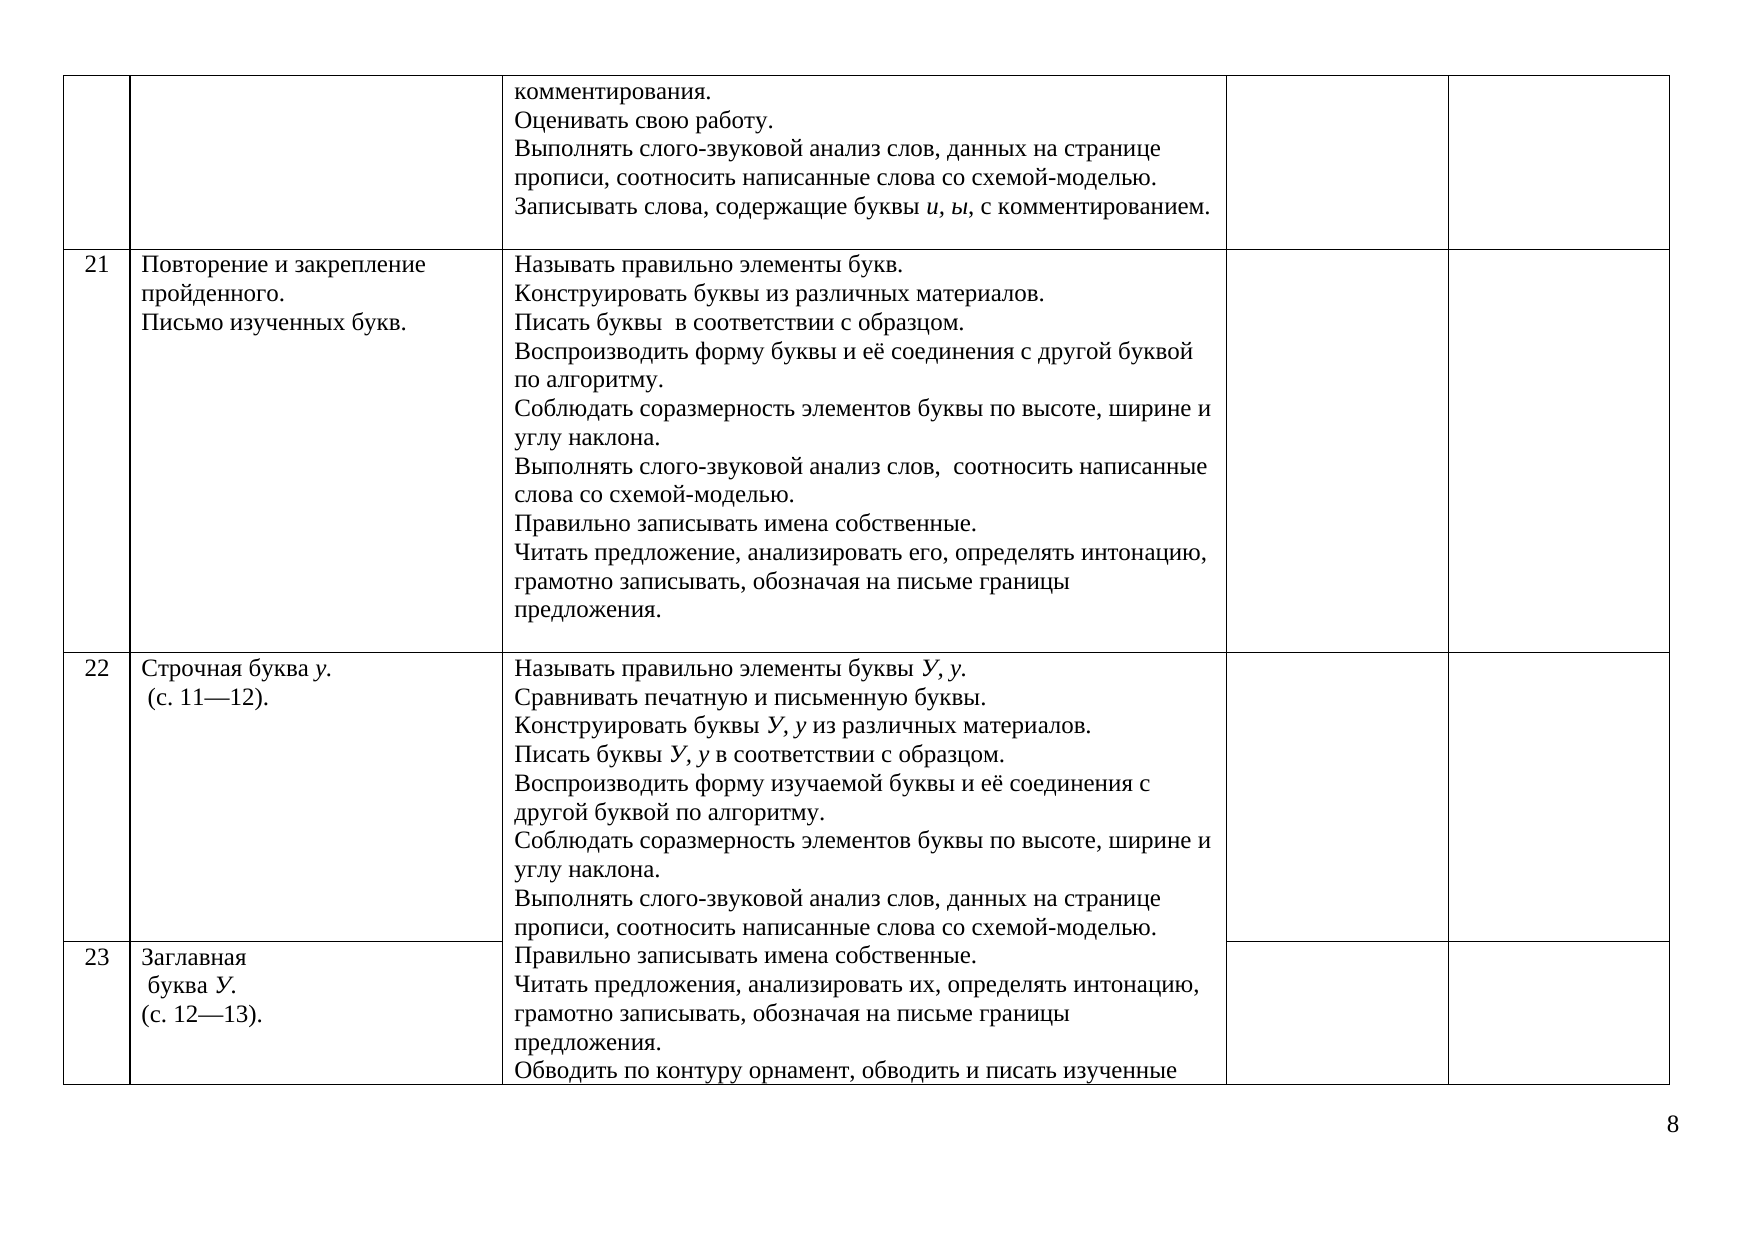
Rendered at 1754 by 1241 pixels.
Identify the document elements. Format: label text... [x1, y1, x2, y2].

table_cell Называть правильно элементы букв. Конструировать буквы из различных материалов. Писать буквы в соответствии с образцом. Воспроизводить форму буквы и её соединения с другой буквой по алгоритму. Соблюдать соразмерность элементов буквы по высоте, ширине и углу наклона. Выполнять слого-звуковой анализ слов, соотносить написанные слова со схемой-моделью. Правильно записывать имена собственные. Читать предложение, анализировать его, определять интонацию, грамотно записывать, обозначая на письме границы предложения. [503, 250, 1226, 652]
table_cell [1449, 250, 1669, 652]
table_cell Называть правильно элементы буквы У, у. Сравнивать печатную и письменную буквы. Конструировать буквы У, у из различных материалов. Писать буквы У, у в соответствии с образцом. Воспроизводить форму изучаемой буквы и её соединения с другой буквой по алгоритму. Соблюдать соразмерность элементов буквы по высоте, ширине и углу наклона. Выполнять слого-звуковой анализ слов, данных на странице прописи, соотносить написанные слова со схемой-моделью. Правильно записывать имена собственные. Читать предложения, анализировать их, определять интонацию, грамотно записывать, обозначая на письме границы предложения. Обводить по контуру орнамент, обводить и писать изученные буквы самостоятельно. Писать изученные ранее буквы в соответствии с образцом. Дополнять данные в прописи предложения словами, закодированными в предметных рисунках. [503, 653, 1226, 1084]
table_cell 21 [64, 250, 129, 652]
table_cell Повторение и закрепление пройденного. Письмо изученных букв. [131, 250, 502, 652]
table_cell [1227, 942, 1448, 1084]
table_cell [131, 942, 502, 1084]
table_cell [131, 76, 502, 248]
table_cell [1449, 653, 1669, 941]
table_cell [1449, 76, 1669, 248]
table_cell 23 [64, 942, 129, 1084]
table_cell [1227, 250, 1448, 652]
table_cell Строчная буква у. (с. 11—12). [131, 653, 502, 941]
table_cell [1227, 76, 1448, 248]
table_cell [1227, 653, 1448, 941]
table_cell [503, 76, 1226, 248]
table_cell [1449, 942, 1669, 1084]
table_cell 22 [64, 653, 129, 941]
table_cell 20 [64, 76, 129, 248]
